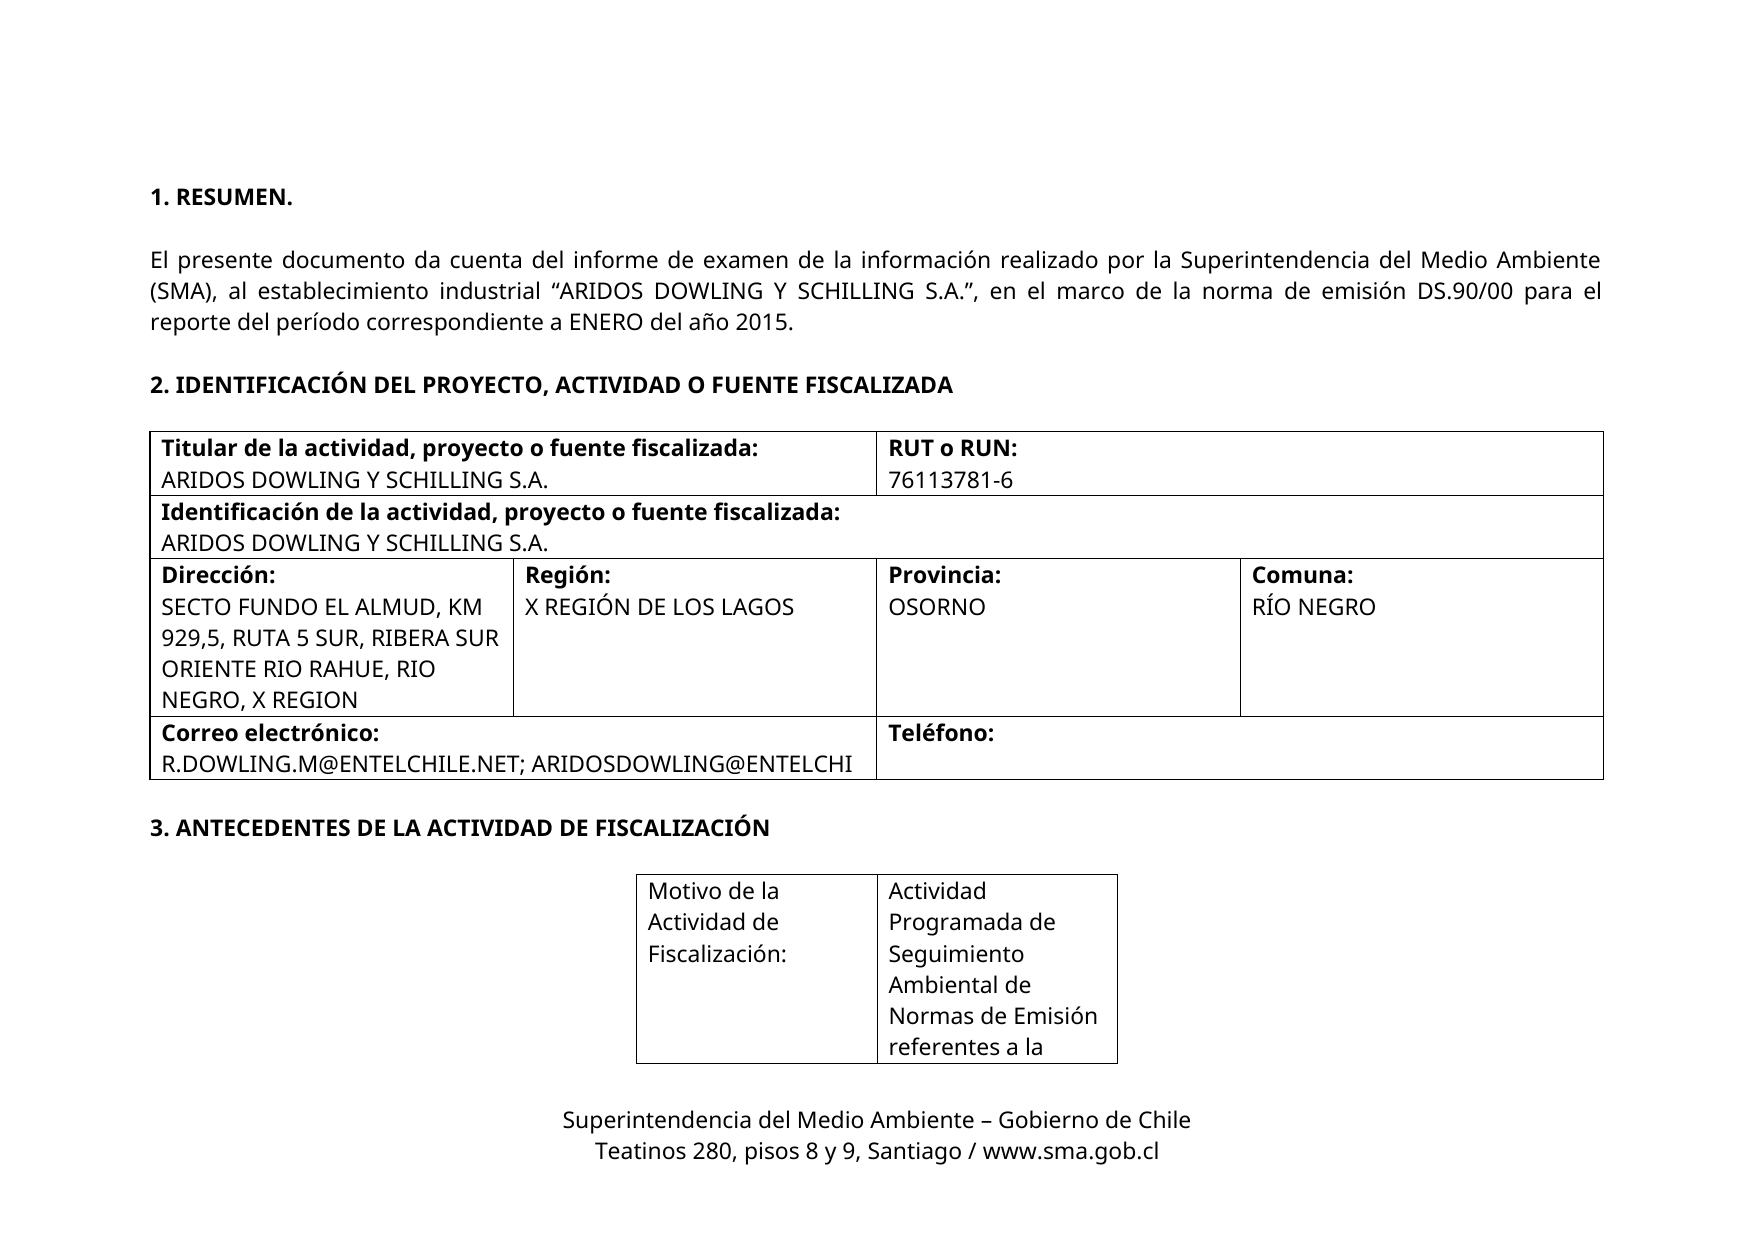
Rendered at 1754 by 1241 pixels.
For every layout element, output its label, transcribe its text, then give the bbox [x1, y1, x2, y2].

table_cell Provincia: OSORNO [877, 559, 1240, 716]
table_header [878, 875, 1117, 1062]
table_cell Correo electrónico: R.DOWLING.M@ENTELCHILE.NET; ARIDOSDOWLING@ENTELCHI [151, 717, 876, 779]
table_cell Comuna: RÍO NEGRO [1241, 559, 1603, 716]
table_header RUT o RUN: 76113781-6 [877, 432, 1603, 495]
table_header Titular de la actividad, proyecto o fuente fiscalizada: ARIDOS DOWLING Y SCHILLING S.A. [151, 432, 876, 495]
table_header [637, 875, 877, 1062]
table_cell Dirección: SECTO FUNDO EL ALMUD, KM 929,5, RUTA 5 SUR, RIBERA SUR ORIENTE RIO RAHUE, RIO NEGRO, X REGION [151, 559, 513, 716]
table_cell Teléfono: [877, 717, 1603, 779]
table_cell Identificación de la actividad, proyecto o fuente fiscalizada: ARIDOS DOWLING Y SCHILLING S.A. [151, 496, 1603, 558]
text 1. RESUMEN. [150, 150, 1604, 212]
text 3. ANTECEDENTES DE LA ACTIVIDAD DE FISCALIZACIÓN [150, 780, 1604, 843]
table_cell Región: X REGIÓN DE LOS LAGOS [514, 559, 876, 716]
text 2. IDENTIFICACIÓN DEL PROYECTO, ACTIVIDAD O FUENTE FISCALIZADA [150, 337, 1604, 400]
text El presente documento da cuenta del informe de examen de la información realizado por la Superintendencia del Medio Ambiente (SMA), al establecimiento industrial “ARIDOS DOWLING Y SCHILLING S.A.”, en el marco de la norma de emisión DS.90/00 para el reporte del período correspondiente a ENERO del año 2015. [150, 212, 1604, 337]
